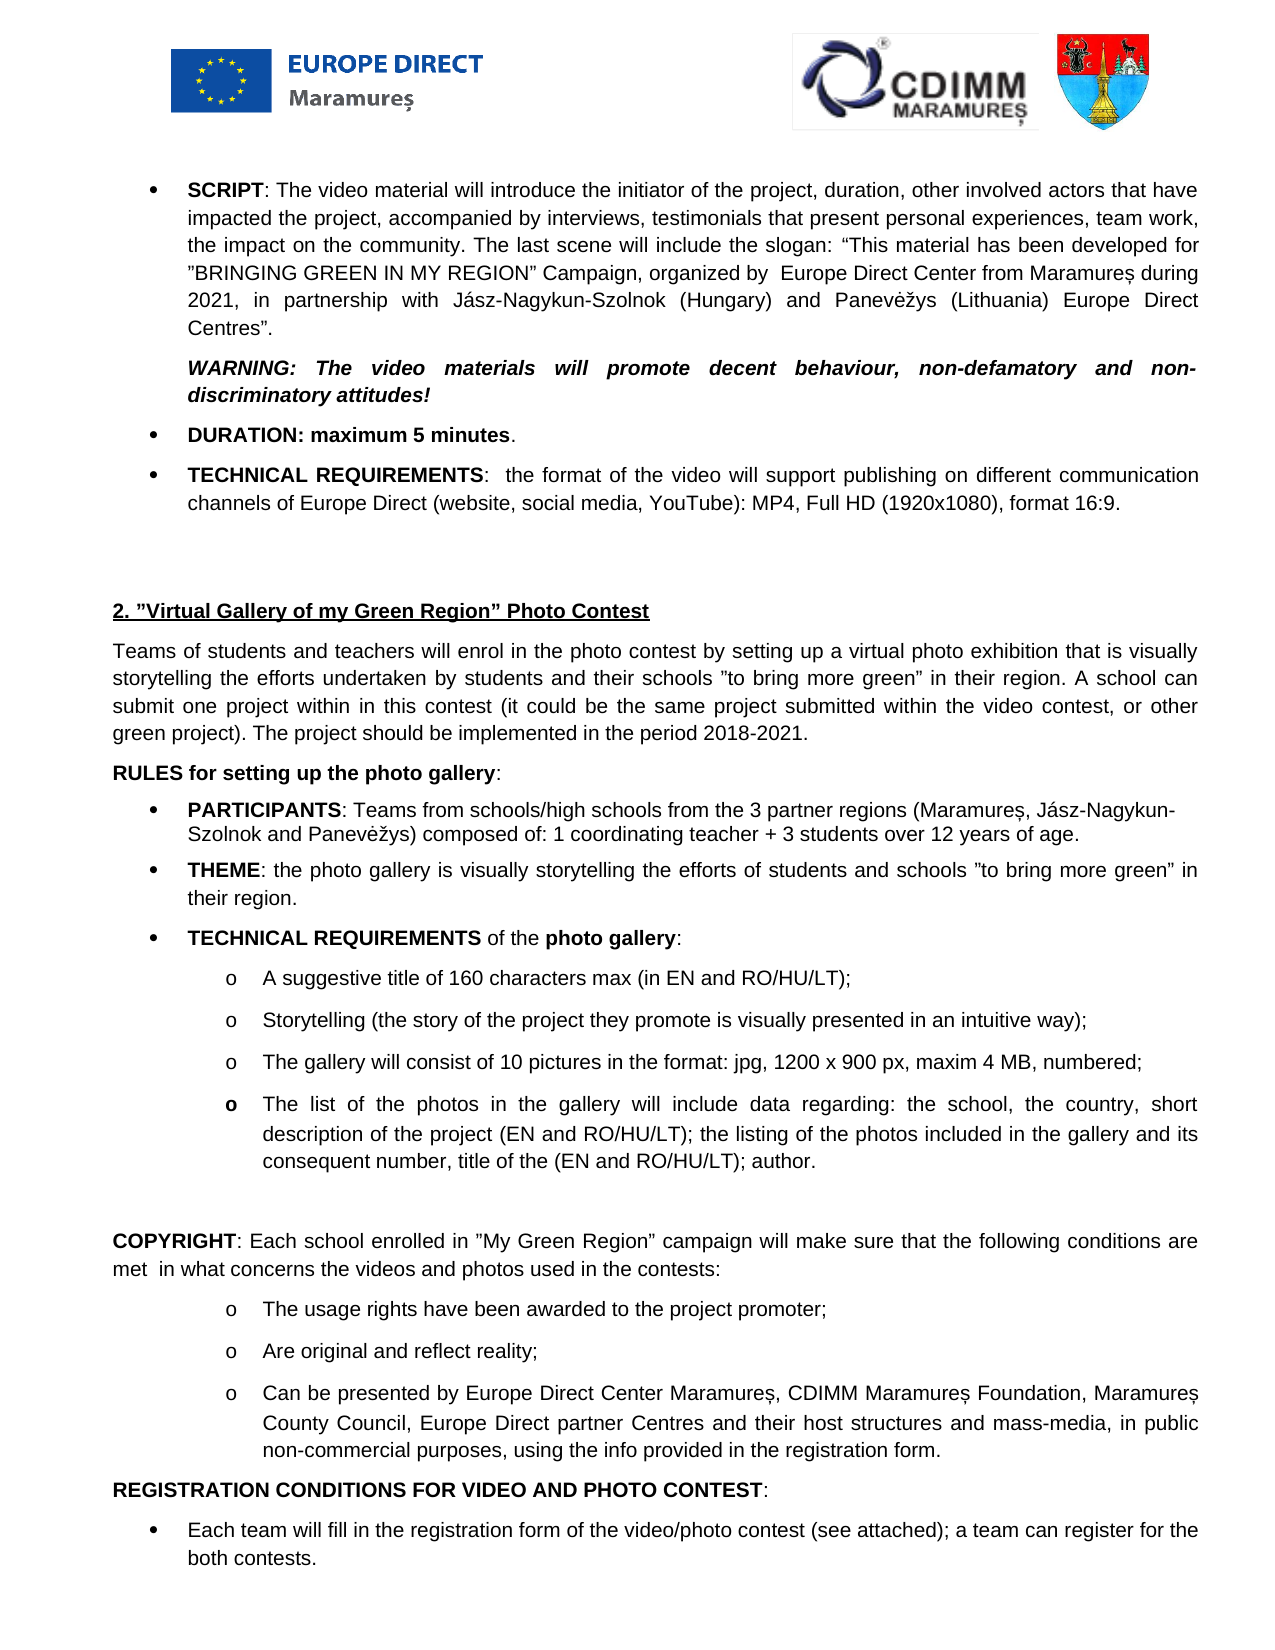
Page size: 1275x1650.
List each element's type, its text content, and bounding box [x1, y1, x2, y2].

list Each team will fill in the registration form of the video/photo contest (see attached); a team can register for the both contests. [150, 1518, 1200, 1569]
text Teams of students and teachers will enrol in the photo contest by setting up a virtual photo exhibition that is visually storytelling the efforts undertaken by students and their schools ”to bring more green” in their region. A school can submit one project within in this contest (it could be the same project submitted within the video contest, or other green project). The project should be implemented in the period 2018-2021. [112, 638, 1200, 745]
list SCRIPT: The video material will introduce the initiator of the project, duration, other involved actors that have impacted the project, accompanied by interviews, testimonials that present personal experiences, team work, the impact on the community. The last scene will include the slogan: “This material has been developed for ”BRINGING GREEN IN MY REGION” Campaign, organized by Europe Direct Center from Maramureș during 2021, in partnership with Jász-Nagykun-Szolnok (Hungary) and Panevėžys (Lithuania) Europe Direct Centres”. [150, 178, 1200, 340]
list Technical Requirements of the photo gallery: [150, 926, 1200, 949]
list Storytelling (the story of the project they promote is visually presented in an intuitive way); [225, 1008, 1200, 1034]
list The usage rights have been awarded to the project promoter; [225, 1297, 1200, 1322]
list THEME: the photo gallery is visually storytelling the efforts of students and schools ”to bring more green” in their region. [150, 858, 1200, 909]
picture [1054, 32, 1152, 132]
picture [160, 32, 495, 132]
list Are original and reflect reality; [225, 1339, 1200, 1364]
list The gallery will consist of 10 pictures in the format: jpg, 1200 x 900 px, maxim 4 MB, numbered; [225, 1050, 1200, 1076]
list Can be presented by Europe Direct Center Maramureș, CDIMM Maramureș Foundation, Maramureș County Council, Europe Direct partner Centres and their host structures and mass-media, in public non-commercial purposes, using the info provided in the registration form. [225, 1381, 1200, 1462]
list The list of the photos in the gallery will include data regarding: the school, the country, short description of the project (EN and RO/HU/LT); the listing of the photos included in the gallery and its consequent number, title of the (EN and RO/HU/LT); author. [225, 1092, 1200, 1173]
text REGISTRATION CONDITIONS FOR VIDEO AND PHOTO CONTEST: [112, 1478, 1200, 1502]
text RULES for setting up the photo gallery: [112, 761, 1200, 785]
list A suggestive title of 160 characters max (in EN and RO/HU/LT); [225, 966, 1200, 991]
list DURATION: maximum 5 minutes. [150, 423, 1200, 447]
list PARTICIPANTS: Teams from schools/high schools from the 3 partner regions (Maramureș, Jász-Nagykun-Szolnok and Panevėžys) composed of: 1 coordinating teacher + 3 students over 12 years of age. [150, 797, 1200, 845]
list Technical Requirements: the format of the video will support publishing on different communication channels of Europe Direct (website, social media, YouTube): MP4, Full HD (1920x1080), format 16:9. [150, 463, 1200, 515]
text 2. ”Virtual Gallery of my Green Region” Photo Contest [112, 598, 1200, 622]
picture [791, 32, 1039, 132]
text COPYRIGHT: Each school enrolled in ”My Green Region” campaign will make sure that the following conditions are met in what concerns the videos and photos used in the contests: [112, 1229, 1200, 1281]
text WARNING: The video materials will promote decent behaviour, non-defamatory and non-discriminatory attitudes! [187, 356, 1200, 407]
